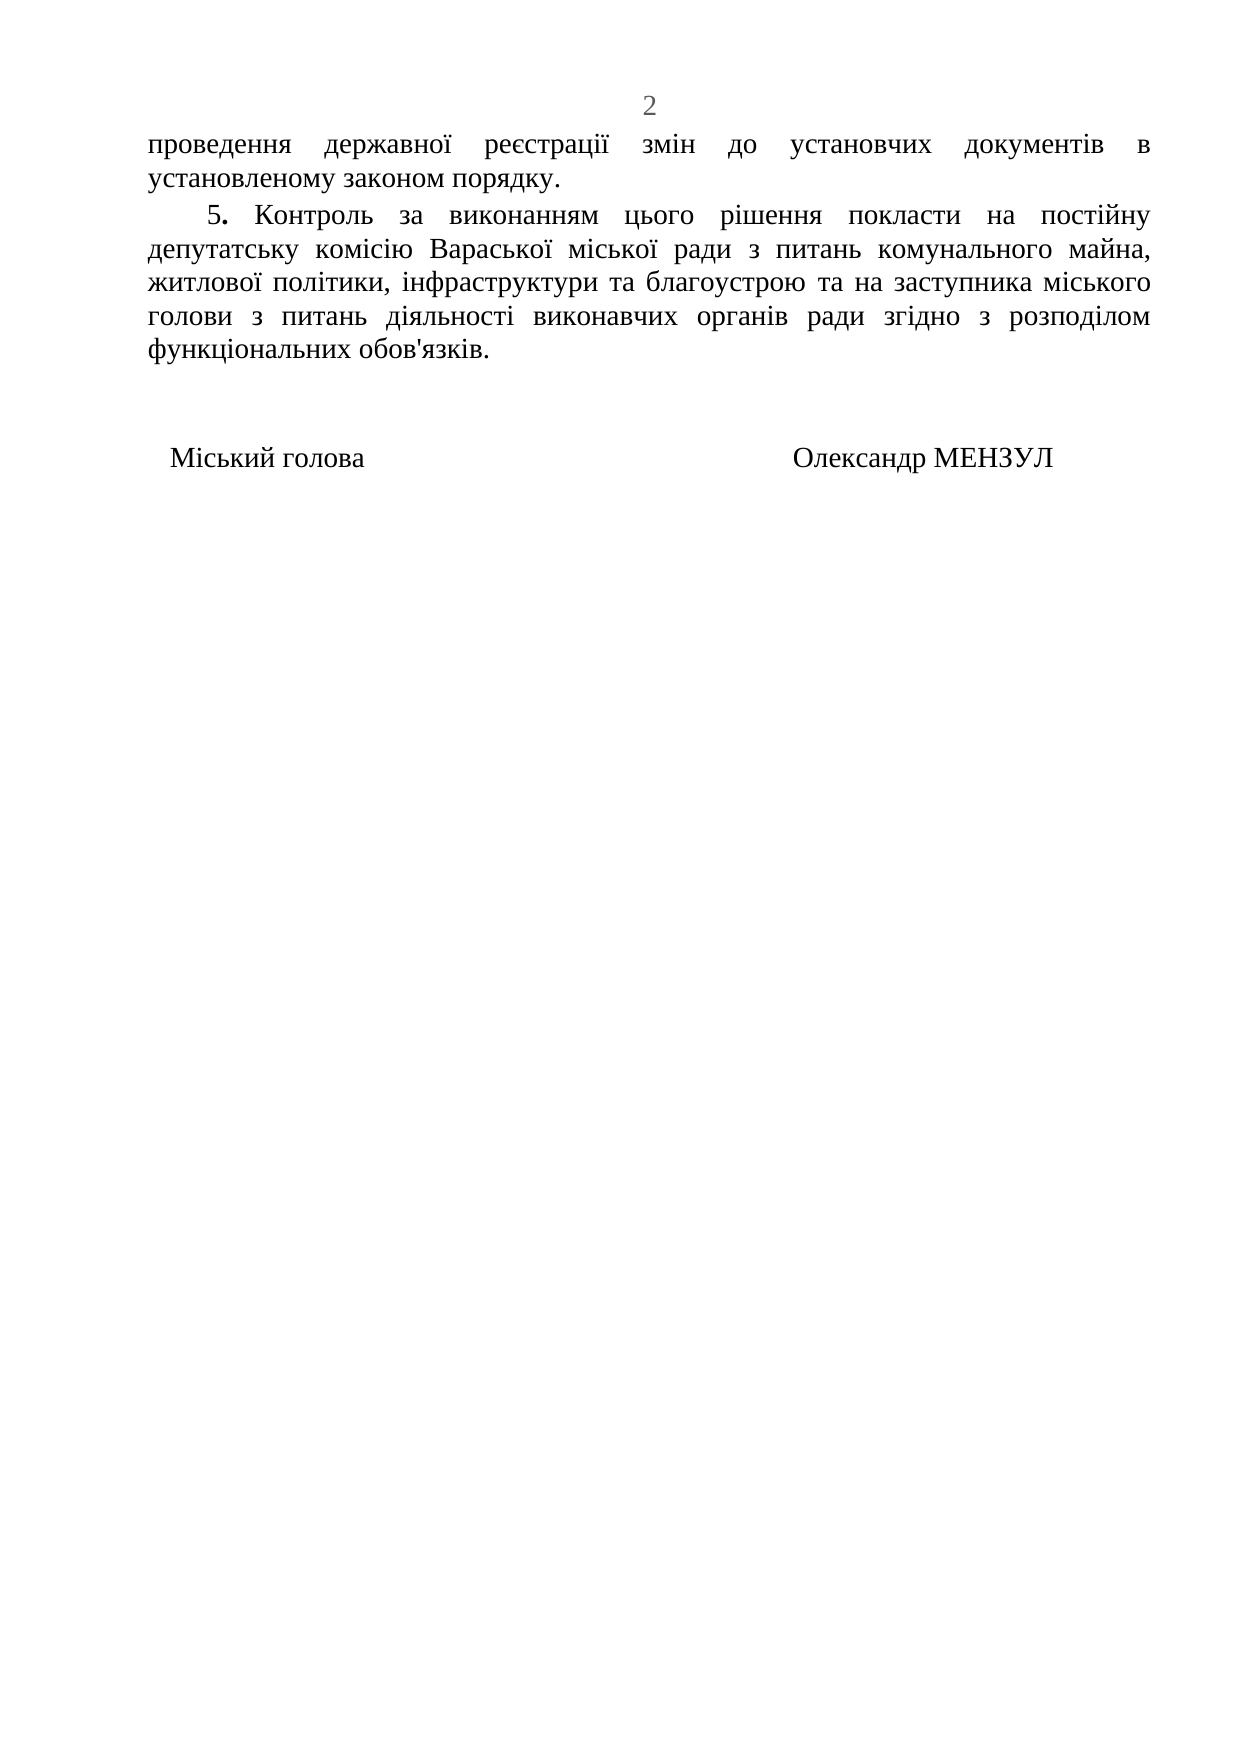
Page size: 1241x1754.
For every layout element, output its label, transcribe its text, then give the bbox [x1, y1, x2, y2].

text 2 [148, 88, 1152, 122]
text Міський голова Олександр МЕНЗУЛ [148, 441, 1152, 474]
text 5. Контроль за виконанням цього рішення покласти на постійну депутатську комісію Вараської міської ради з питань комунального майна, житлової політики, інфраструктури та благоустрою та на заступника міського голови з питань діяльності виконавчих органів ради згідно з розподілом функціональних обов'язків. [148, 197, 1152, 365]
text проведення державної реєстрації змін до установчих документів в установленому законом порядку. [148, 126, 1152, 193]
